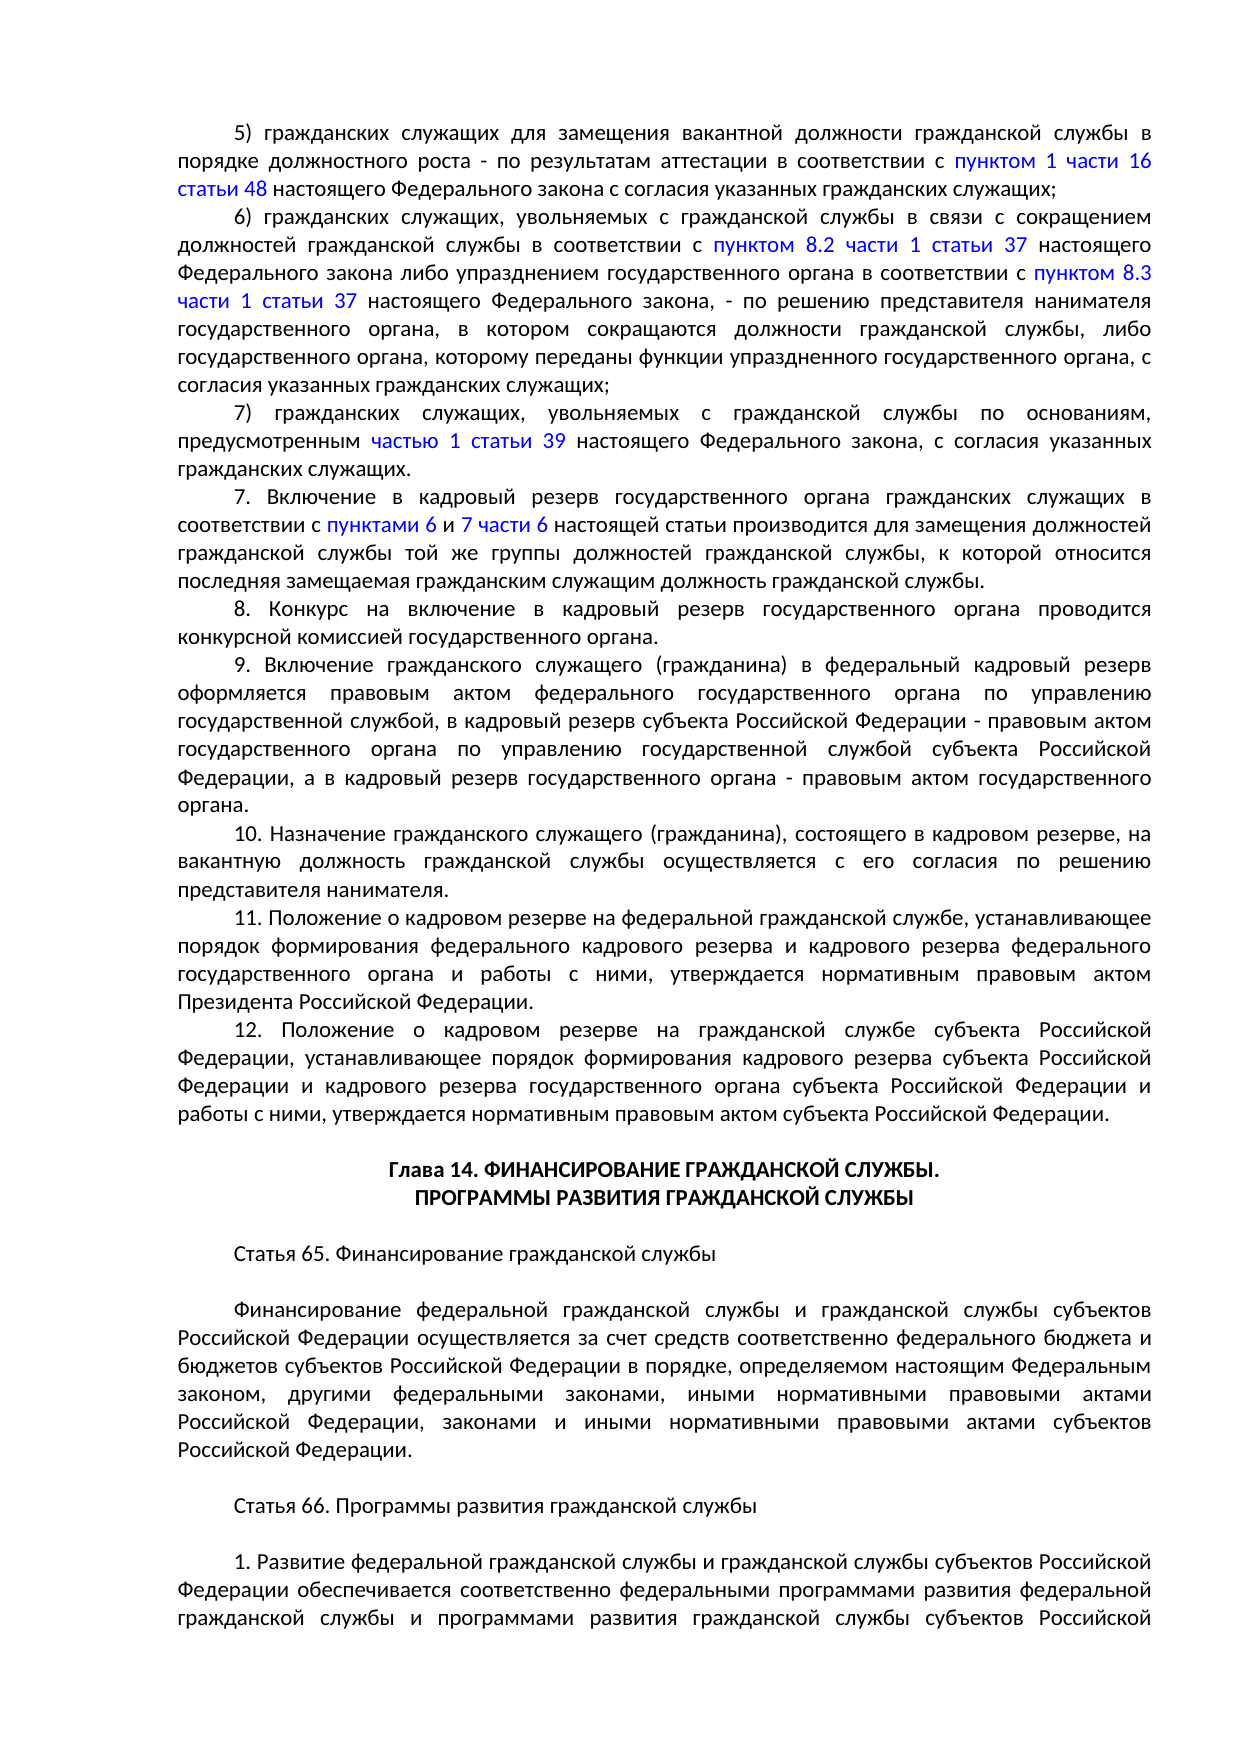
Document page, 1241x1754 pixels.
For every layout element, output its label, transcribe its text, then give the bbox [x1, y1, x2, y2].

text 10. Назначение гражданского служащего (гражданина), состоящего в кадровом резерве, на вакантную должность гражданской службы осуществляется с его согласия по решению представителя нанимателя. [177, 819, 1152, 903]
text 7) гражданских служащих, увольняемых с гражданской службы по основаниям, предусмотренным частью 1 статьи 39 настоящего Федерального закона, с согласия указанных гражданских служащих. [177, 398, 1152, 482]
text 11. Положение о кадровом резерве на федеральной гражданской службе, устанавливающее порядок формирования федерального кадрового резерва и кадрового резерва федерального государственного органа и работы с ними, утверждается нормативным правовым актом Президента Российской Федерации. [177, 903, 1152, 1015]
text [177, 1547, 1152, 1631]
text 8. Конкурс на включение в кадровый резерв государственного органа проводится конкурсной комиссией государственного органа. [177, 594, 1152, 651]
text 12. Положение о кадровом резерве на гражданской службе субъекта Российской Федерации, устанавливающее порядок формирования кадрового резерва субъекта Российской Федерации и кадрового резерва государственного органа субъекта Российской Федерации и работы с ними, утверждается нормативным правовым актом субъекта Российской Федерации. [177, 1015, 1152, 1127]
text Статья 66. Программы развития гражданской службы [177, 1491, 1152, 1519]
text 5) гражданских служащих для замещения вакантной должности гражданской службы в порядке должностного роста - по результатам аттестации в соответствии с пунктом 1 части 16 статьи 48 настоящего Федерального закона с согласия указанных гражданских служащих; [177, 118, 1152, 202]
text 6) гражданских служащих, увольняемых с гражданской службы в связи с сокращением должностей гражданской службы в соответствии с пунктом 8.2 части 1 статьи 37 настоящего Федерального закона либо упразднением государственного органа в соответствии с пунктом 8.3 части 1 статьи 37 настоящего Федерального закона, - по решению представителя нанимателя государственного органа, в котором сокращаются должности гражданской службы, либо государственного органа, которому переданы функции упраздненного государственного органа, с согласия указанных гражданских служащих; [177, 202, 1152, 398]
text 9. Включение гражданского служащего (гражданина) в федеральный кадровый резерв оформляется правовым актом федерального государственного органа по управлению государственной службой, в кадровый резерв субъекта Российской Федерации - правовым актом государственного органа по управлению государственной службой субъекта Российской Федерации, а в кадровый резерв государственного органа - правовым актом государственного органа. [177, 651, 1152, 819]
title Глава 14. ФИНАНСИРОВАНИЕ ГРАЖДАНСКОЙ СЛУЖБЫ. [177, 1155, 1152, 1183]
text 7. Включение в кадровый резерв государственного органа гражданских служащих в соответствии с пунктами 6 и 7 части 6 настоящей статьи производится для замещения должностей гражданской службы той же группы должностей гражданской службы, к которой относится последняя замещаемая гражданским служащим должность гражданской службы. [177, 482, 1152, 594]
text Финансирование федеральной гражданской службы и гражданской службы субъектов Российской Федерации осуществляется за счет средств соответственно федерального бюджета и бюджетов субъектов Российской Федерации в порядке, определяемом настоящим Федеральным законом, другими федеральными законами, иными нормативными правовыми актами Российской Федерации, законами и иными нормативными правовыми актами субъектов Российской Федерации. [177, 1295, 1152, 1463]
title ПРОГРАММЫ РАЗВИТИЯ ГРАЖДАНСКОЙ СЛУЖБЫ [177, 1183, 1152, 1211]
text Статья 65. Финансирование гражданской службы [177, 1239, 1152, 1267]
